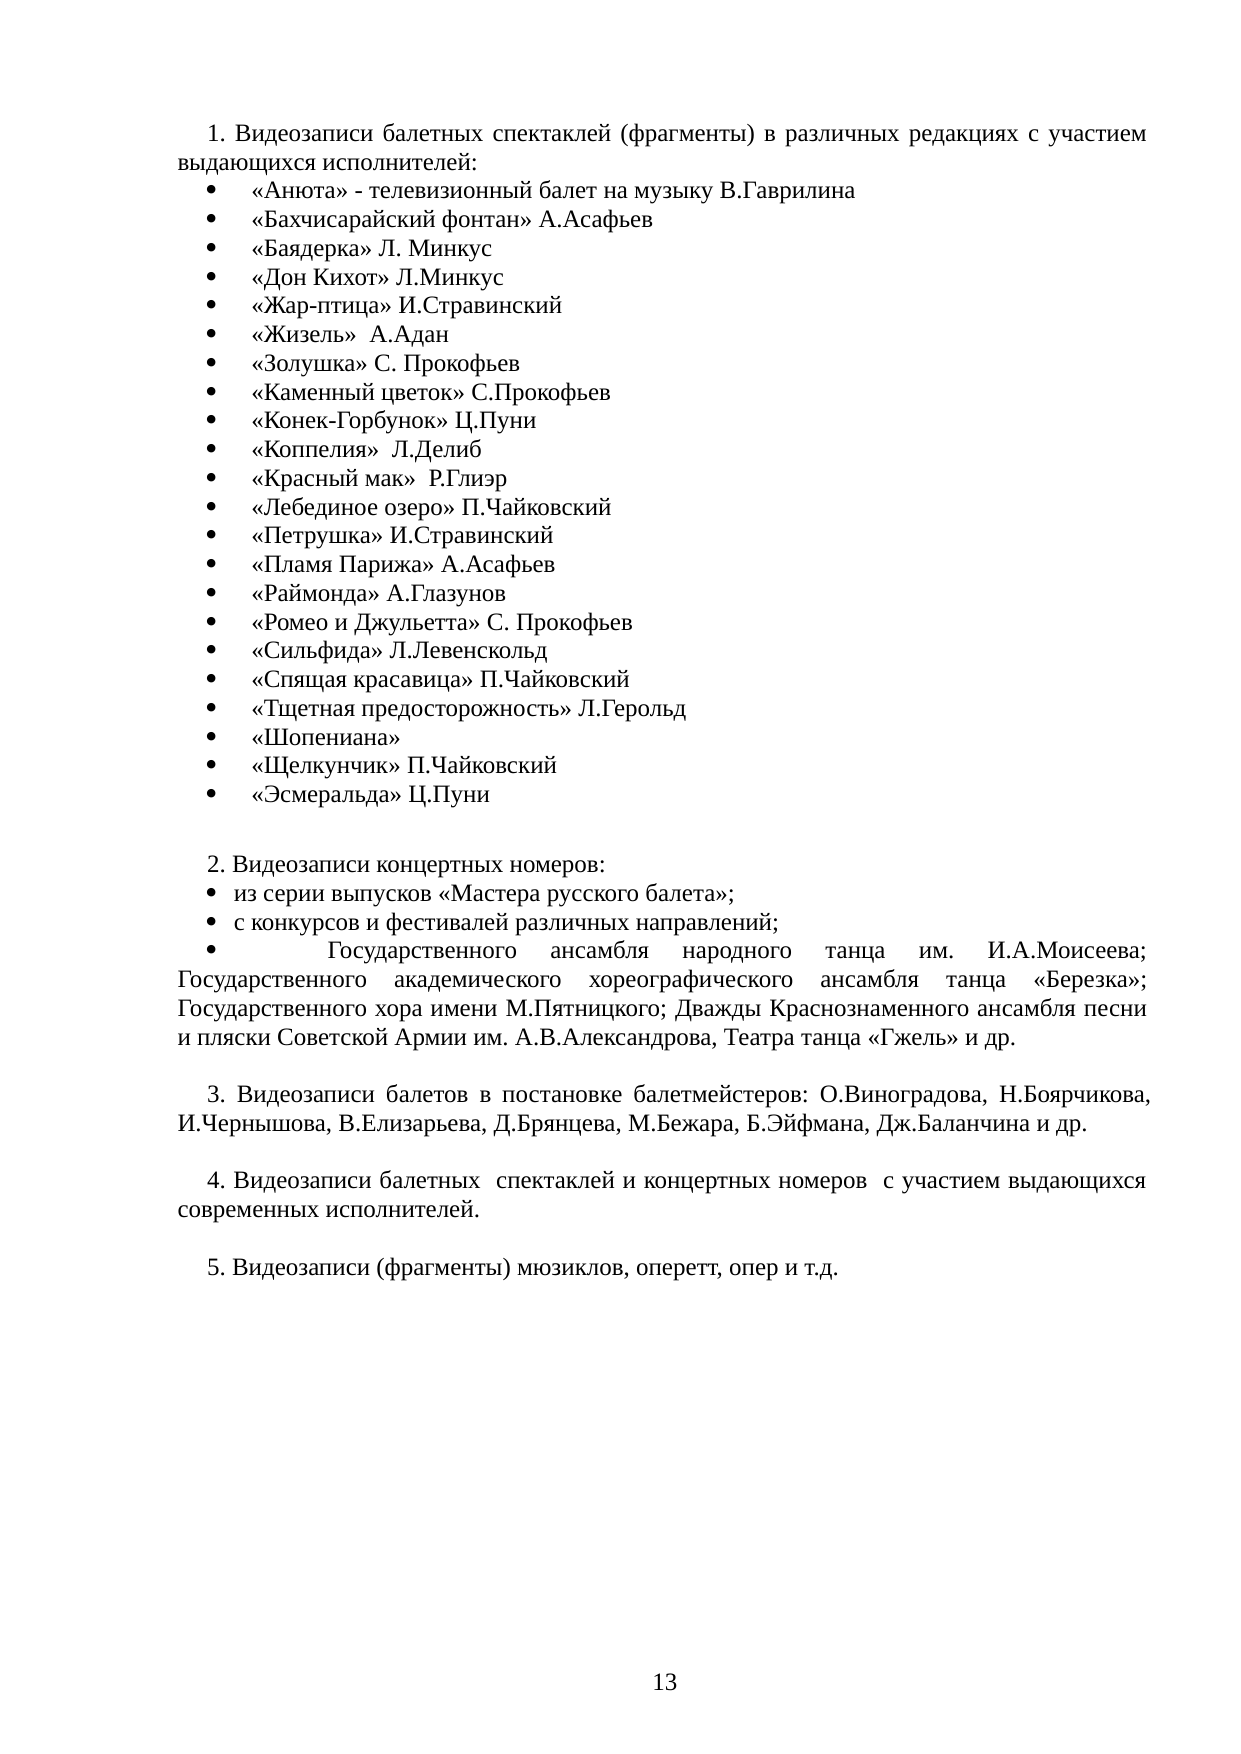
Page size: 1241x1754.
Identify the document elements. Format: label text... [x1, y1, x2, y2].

list «Тщетная предосторожность» Л.Герольд [177, 693, 1152, 722]
list «Конек-Горбунок» Ц.Пуни [177, 406, 1152, 434]
list «Бахчисарайский фонтан» А.Асафьев [177, 204, 1152, 233]
list «Дон Кихот» Л.Минкус [177, 262, 1152, 291]
text 3. Видеозаписи балетов в постановке балетмейстеров: О.Виноградова, Н.Боярчикова, И.Чернышова, В.Елизарьева, Д.Брянцева, М.Бежара, Б.Эйфмана, Дж.Баланчина и др. [177, 1079, 1152, 1137]
text 5. Видеозаписи (фрагменты) мюзиклов, оперетт, опер и т.д. [177, 1252, 1147, 1281]
list «Лебединое озеро» П.Чайковский [177, 492, 1152, 521]
list «Шопениана» [177, 722, 1152, 751]
list «Раймонда» А.Глазунов [177, 578, 1152, 607]
list «Коппелия» Л.Делиб [177, 434, 1152, 463]
list «Анюта» - телевизионный балет на музыку В.Гаврилина [177, 176, 1152, 204]
list «Баядерка» Л. Минкус [177, 233, 1152, 262]
list с конкурсов и фестивалей различных направлений; [177, 907, 1147, 936]
list из серии выпусков «Мастера русского балета»; [177, 878, 1147, 907]
list «Эсмеральда» Ц.Пуни [177, 779, 1152, 808]
list «Жар-птица» И.Стравинский [177, 291, 1152, 319]
list «Пламя Парижа» А.Асафьев [177, 549, 1152, 578]
list «Спящая красавица» П.Чайковский [177, 664, 1152, 693]
text 4. Видеозаписи балетных спектаклей и концертных номеров с участием выдающихся современных исполнителей. [177, 1166, 1147, 1223]
list «Петрушка» И.Стравинский [177, 521, 1152, 549]
list «Красный мак» Р.Глиэр [177, 463, 1152, 492]
text 2. Видеозаписи концертных номеров: [177, 849, 1147, 878]
list «Ромео и Джульетта» С. Прокофьев [177, 607, 1152, 636]
list «Жизель» А.Адан [177, 319, 1152, 348]
list «Сильфида» Л.Левенскольд [177, 636, 1152, 664]
text 1. Видеозаписи балетных спектаклей (фрагменты) в различных редакциях с участием выдающихся исполнителей: [177, 118, 1147, 176]
list «Щелкунчик» П.Чайковский [177, 751, 1152, 779]
list Государственного ансамбля народного танца им. И.А.Моисеева; Государственного академического хореографического ансамбля танца «Березка»; Государственного хора имени М.Пятницкого; Дважды Краснознаменного ансамбля песни и пляски Советской Армии им. А.В.Александрова, Театра танца «Гжель» и др. [177, 936, 1147, 1051]
list «Каменный цветок» С.Прокофьев [177, 377, 1152, 406]
list «Золушка» С. Прокофьев [177, 348, 1152, 377]
